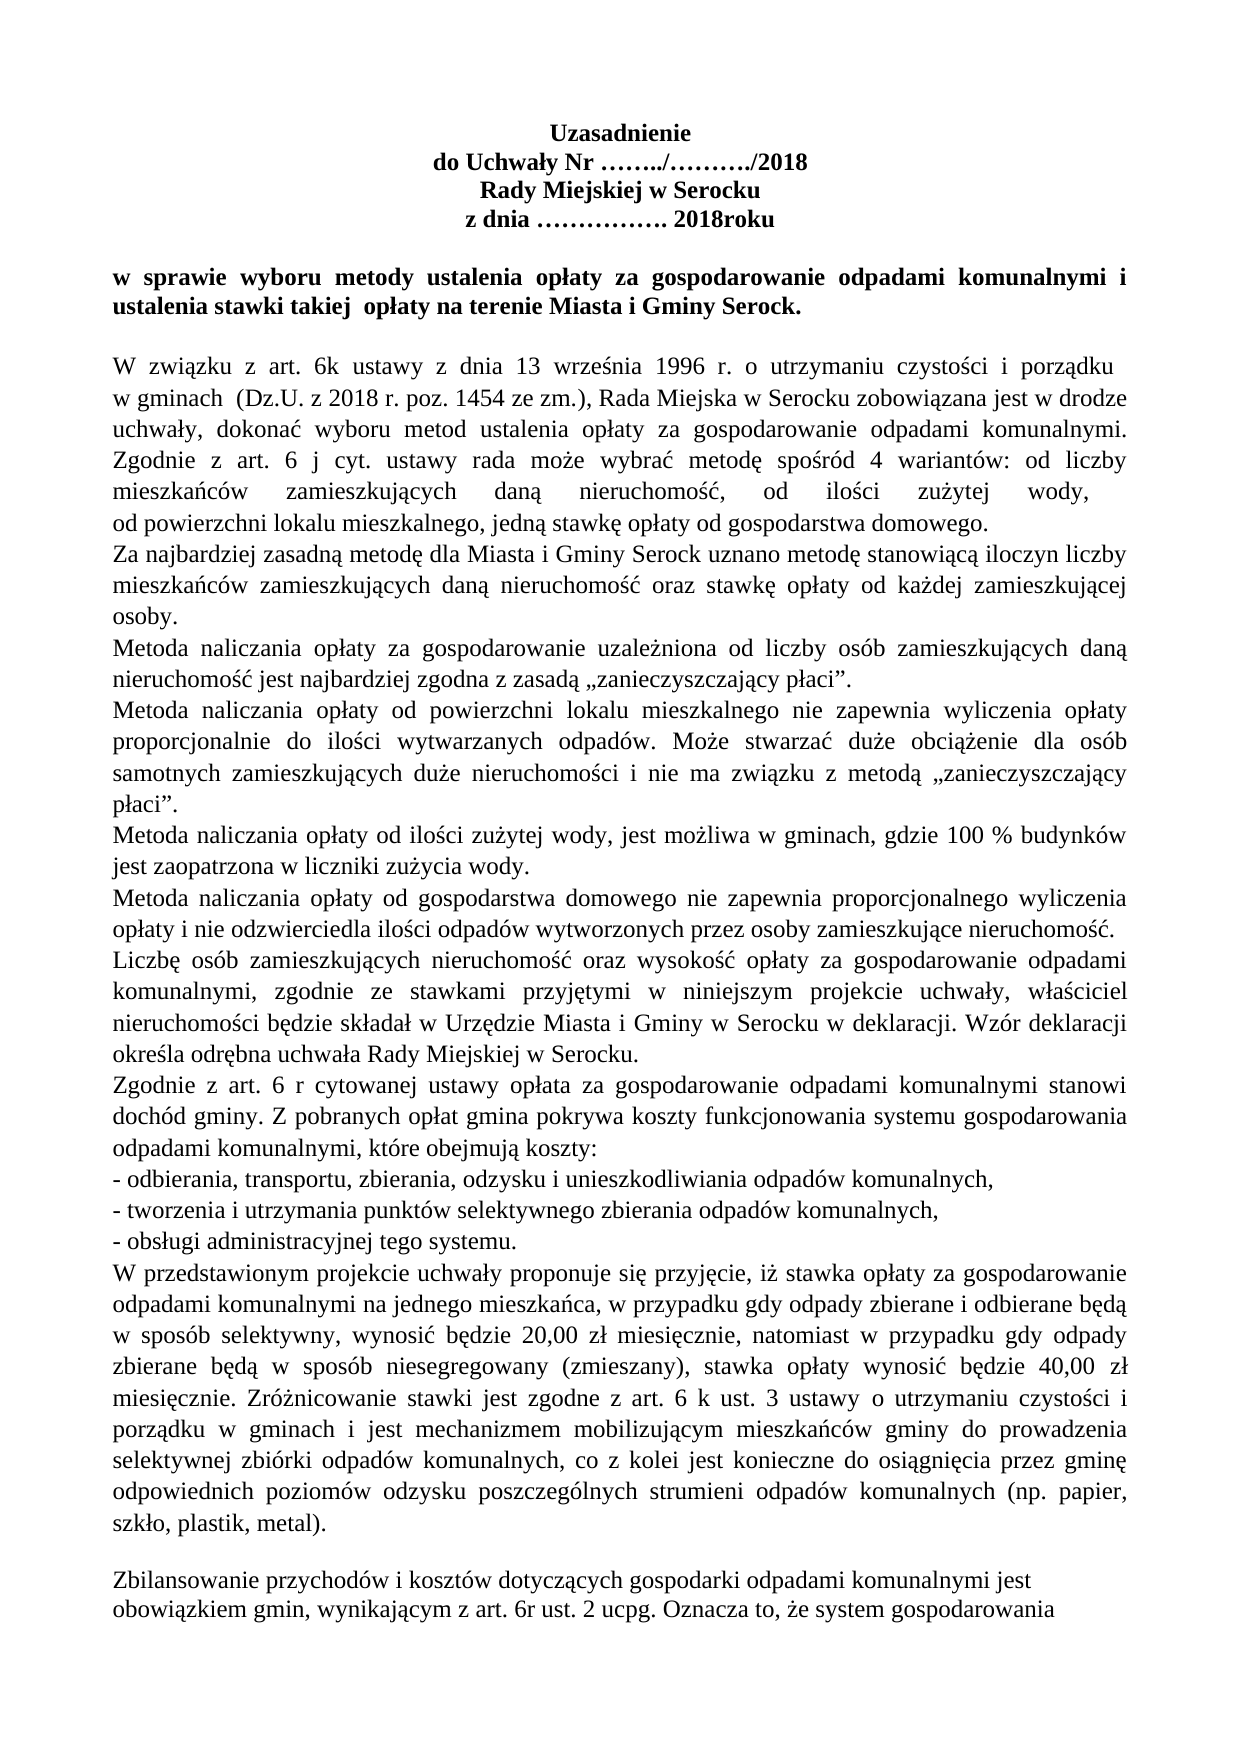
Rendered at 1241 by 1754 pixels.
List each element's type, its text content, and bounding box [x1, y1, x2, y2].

text W przedstawionym projekcie uchwały proponuje się przyjęcie, iż stawka opłaty za gospodarowanie odpadami komunalnymi na jednego mieszkańca, w przypadku gdy odpady zbierane i odbierane będą w sposób selektywny, wynosić będzie 20,00 zł miesięcznie, natomiast w przypadku gdy odpady zbierane będą w sposób niesegregowany (zmieszany), stawka opłaty wynosić będzie 40,00 zł miesięcznie. Zróżnicowanie stawki jest zgodne z art. 6 k ust. 3 ustawy o utrzymaniu czystości i porządku w gminach i jest mechanizmem mobilizującym mieszkańców gminy do prowadzenia selektywnej zbiórki odpadów komunalnych, co z kolei jest konieczne do osiągnięcia przez gminę odpowiednich poziomów odzysku poszczególnych strumieni odpadów komunalnych (np. papier, szkło, plastik, metal). [112, 1255, 1128, 1536]
text - tworzenia i utrzymania punktów selektywnego zbierania odpadów komunalnych, [112, 1193, 1128, 1224]
text Metoda naliczania opłaty od powierzchni lokalu mieszkalnego nie zapewnia wyliczenia opłaty proporcjonalnie do ilości wytwarzanych odpadów. Może stwarzać duże obciążenie dla osób samotnych zamieszkujących duże nieruchomości i nie ma związku z metodą „zanieczyszczający płaci”. [112, 693, 1128, 818]
text Metoda naliczania opłaty od gospodarstwa domowego nie zapewnia proporcjonalnego wyliczenia opłaty i nie odzwierciedla ilości odpadów wytworzonych przez osoby zamieszkujące nieruchomość. [112, 880, 1128, 943]
text w sprawie wyboru metody ustalenia opłaty za gospodarowanie odpadami komunalnymi i ustalenia stawki takiej opłaty na terenie Miasta i Gminy Serock. [112, 262, 1128, 320]
text - odbierania, transportu, zbierania, odzysku i unieszkodliwiania odpadów komunalnych, [112, 1161, 1128, 1193]
text Liczbę osób zamieszkujących nieruchomość oraz wysokość opłaty za gospodarowanie odpadami komunalnymi, zgodnie ze stawkami przyjętymi w niniejszym projekcie uchwały, właściciel nieruchomości będzie składał w Urzędzie Miasta i Gminy w Serocku w deklaracji. Wzór deklaracji określa odrębna uchwała Rady Miejskiej w Serocku. [112, 943, 1128, 1068]
text Zgodnie z art. 6 r cytowanej ustawy opłata za gospodarowanie odpadami komunalnymi stanowi dochód gminy. Z pobranych opłat gmina pokrywa koszty funkcjonowania systemu gospodarowania odpadami komunalnymi, które obejmują koszty: [112, 1068, 1128, 1161]
text W związku z art. 6k ustawy z dnia 13 września 1996 r. o utrzymaniu czystości i porządku w gminach (Dz.U. z 2018 r. poz. 1454 ze zm.), Rada Miejska w Serocku zobowiązana jest w drodze uchwały, dokonać wyboru metod ustalenia opłaty za gospodarowanie odpadami komunalnymi. Zgodnie z art. 6 j cyt. ustawy rada może wybrać metodę spośród 4 wariantów: od liczby mieszkańców zamieszkujących daną nieruchomość, od ilości zużytej wody, od powierzchni lokalu mieszkalnego, jedną stawkę opłaty od gospodarstwa domowego. [112, 349, 1128, 536]
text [112, 1565, 1128, 1623]
text Uzasadnienie [112, 118, 1128, 147]
text do Uchwały Nr ……../………./2018 [112, 147, 1128, 176]
text Metoda naliczania opłaty od ilości zużytej wody, jest możliwa w gminach, gdzie 100 % budynków jest zaopatrzona w liczniki zużycia wody. [112, 818, 1128, 880]
text z dnia ……………. 2018roku [112, 204, 1128, 233]
text - obsługi administracyjnej tego systemu. [112, 1224, 1128, 1255]
text Metoda naliczania opłaty za gospodarowanie uzależniona od liczby osób zamieszkujących daną nieruchomość jest najbardziej zgodna z zasadą „zanieczyszczający płaci”. [112, 630, 1128, 693]
text Rady Miejskiej w Serocku [112, 176, 1128, 204]
text Za najbardziej zasadną metodę dla Miasta i Gminy Serock uznano metodę stanowiącą iloczyn liczby mieszkańców zamieszkujących daną nieruchomość oraz stawkę opłaty od każdej zamieszkującej osoby. [112, 536, 1128, 630]
